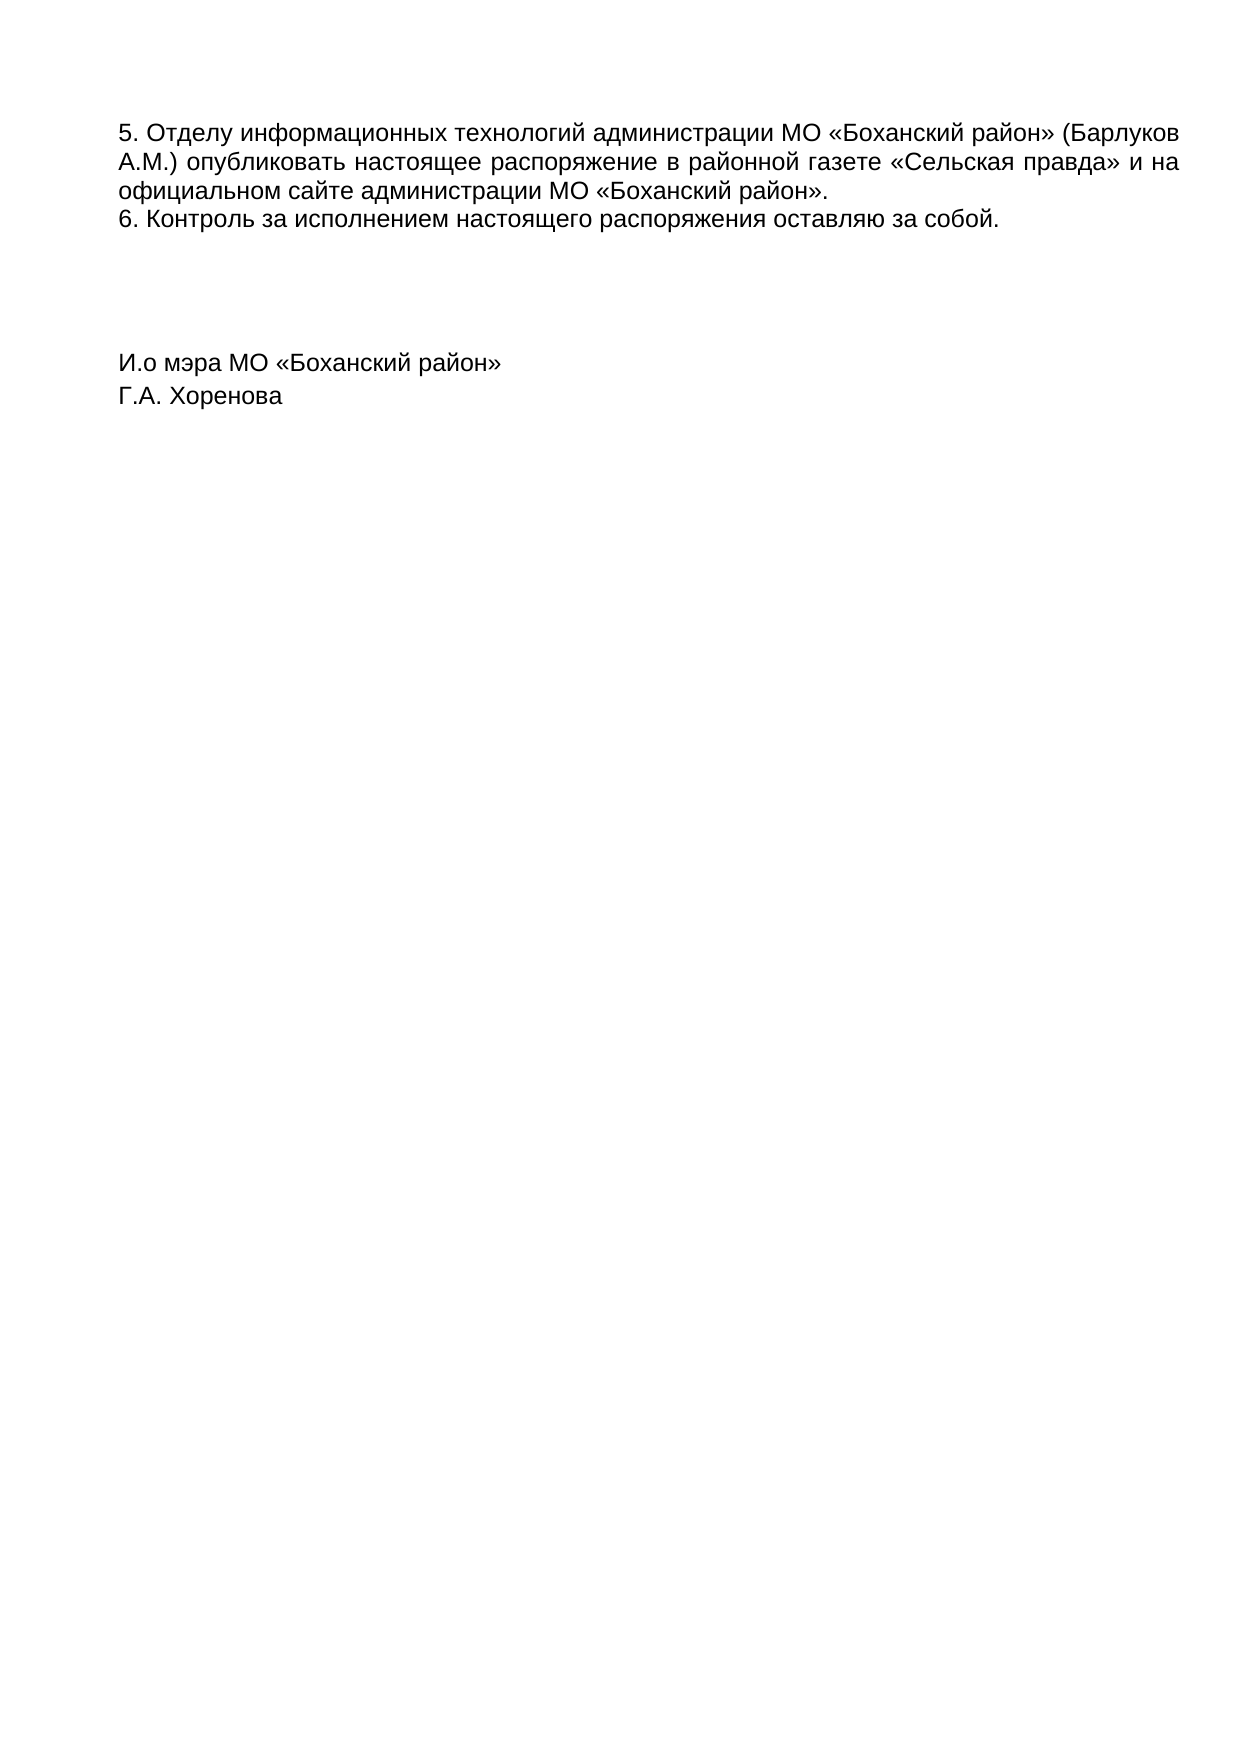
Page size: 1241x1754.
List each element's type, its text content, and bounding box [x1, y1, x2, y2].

list Г.А. Хоренова [118, 381, 1181, 410]
list И.о мэра МО «Боханский район» [118, 348, 1181, 377]
text 5. Отделу информационных технологий администрации МО «Боханский район» (Барлуков А.М.) опубликовать настоящее распоряжение в районной газете «Сельская правда» и на официальном сайте администрации МО «Боханский район». [118, 118, 1181, 204]
text 6. Контроль за исполнением настоящего распоряжения оставляю за собой. [118, 204, 1181, 233]
